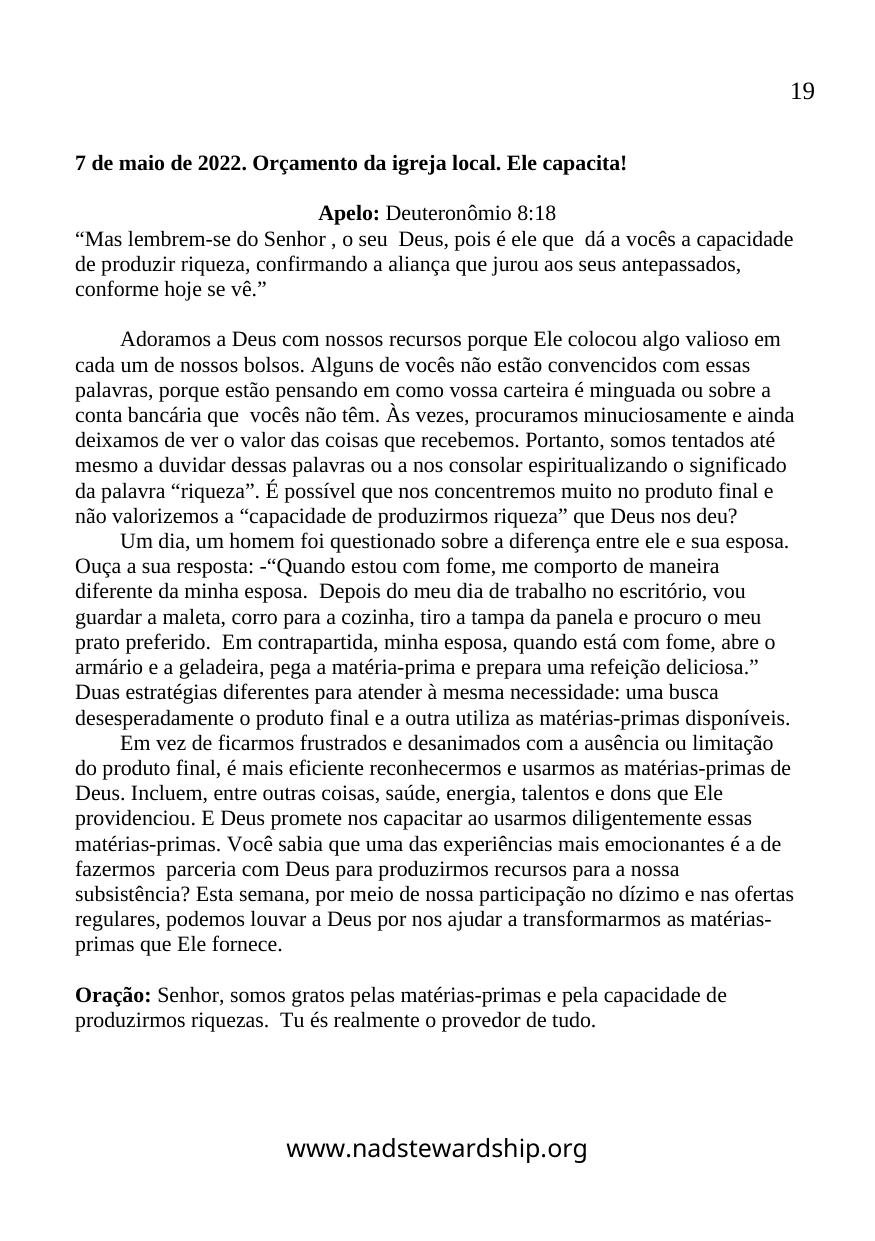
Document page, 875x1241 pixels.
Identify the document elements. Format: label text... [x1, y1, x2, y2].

text Oração: Senhor, somos gratos pelas matérias-primas e pela capacidade de produzirmos riquezas. Tu és realmente o provedor de tudo. [75, 982, 799, 1032]
text Adoramos a Deus com nossos recursos porque Ele colocou algo valioso em cada um de nossos bolsos. Alguns de vocês não estão convencidos com essas palavras, porque estão pensando em como vossa carteira é minguada ou sobre a conta bancária que vocês não têm. Às vezes, procuramos minuciosamente e ainda deixamos de ver o valor das coisas que recebemos. Portanto, somos tentados até mesmo a duvidar dessas palavras ou a nos consolar espiritualizando o significado da palavra “riqueza”. É possível que nos concentremos muito no produto final e não valorizemos a “capacidade de produzirmos riqueza” que Deus nos deu? [75, 326, 799, 528]
text Apelo: Deuteronômio 8:18 [75, 200, 799, 226]
text Um dia, um homem foi questionado sobre a diferença entre ele e sua esposa. Ouça a sua resposta: -“Quando estou com fome, me comporto de maneira diferente da minha esposa. Depois do meu dia de trabalho no escritório, vou guardar a maleta, corro para a cozinha, tiro a tampa da panela e procuro o meu prato preferido. Em contrapartida, minha esposa, quando está com fome, abre o armário e a geladeira, pega a matéria-prima e prepara uma refeição deliciosa.” Duas estratégias diferentes para atender à mesma necessidade: uma busca desesperadamente o produto final e a outra utiliza as matérias-primas disponíveis. [75, 528, 799, 730]
text “Mas lembrem-se do Senhor , o seu Deus, pois é ele que dá a vocês a capacidade de produzir riqueza, confirmando a aliança que jurou aos seus antepassados, conforme hoje se vê.” [75, 226, 799, 301]
text 7 de maio de 2022. Orçamento da igreja local. Ele capacita! [75, 150, 799, 175]
text Em vez de ficarmos frustrados e desanimados com a ausência ou limitação do produto final, é mais eficiente reconhecermos e usarmos as matérias-primas de Deus. Incluem, entre outras coisas, saúde, energia, talentos e dons que Ele providenciou. E Deus promete nos capacitar ao usarmos diligentemente essas matérias-primas. Você sabia que uma das experiências mais emocionantes é a de fazermos parceria com Deus para produzirmos recursos para a nossa subsistência? Esta semana, por meio de nossa participação no dízimo e nas ofertas regulares, podemos louvar a Deus por nos ajudar a transformarmos as matérias-primas que Ele fornece. [75, 730, 799, 957]
